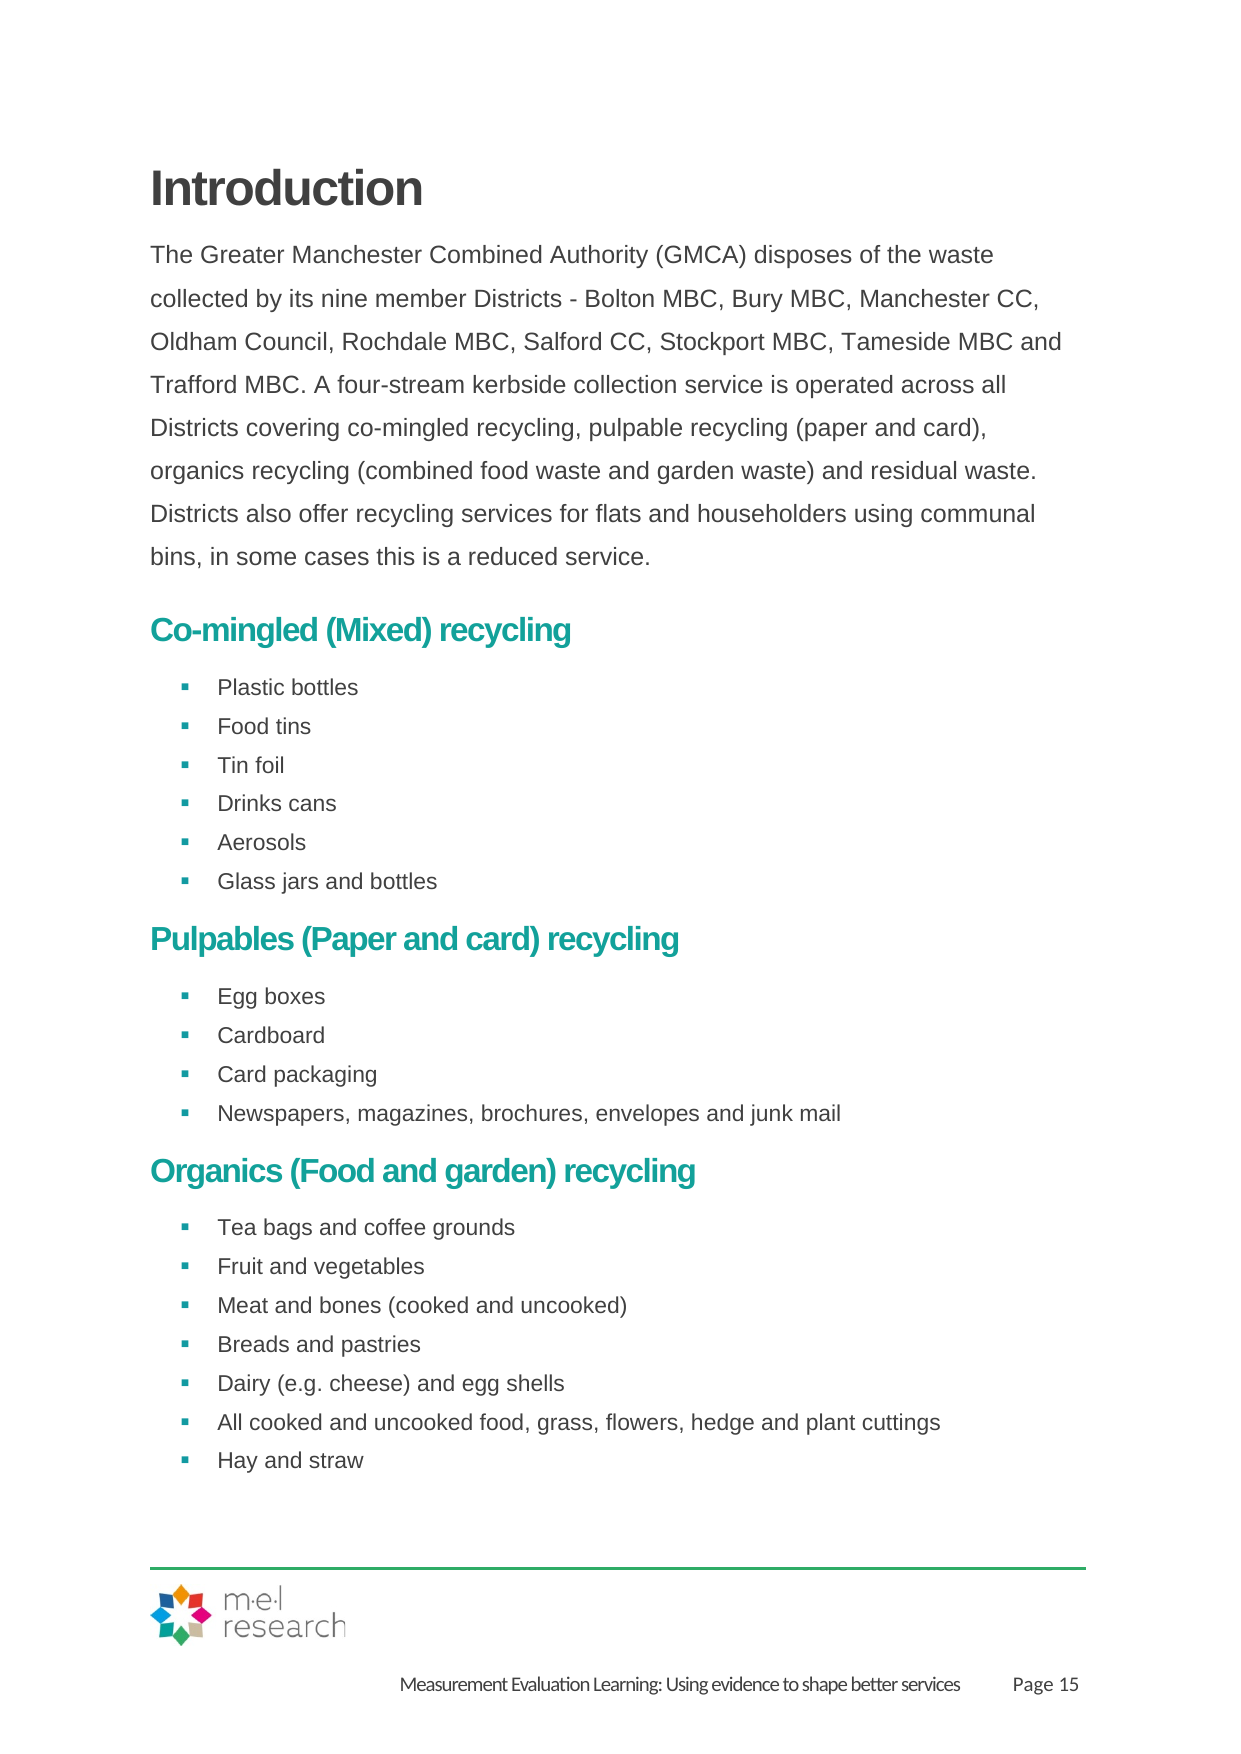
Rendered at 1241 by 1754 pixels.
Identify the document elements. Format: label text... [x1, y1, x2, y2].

text Meat and bones (cooked and uncooked) [179, 1292, 1087, 1318]
text Cardboard [179, 1022, 1087, 1048]
text Fruit and vegetables [179, 1253, 1087, 1279]
text Aerosols [179, 829, 1087, 856]
text The Greater Manchester Combined Authority (GMCA) disposes of the waste collected by its nine member Districts - Bolton MBC, Bury MBC, Manchester CC, Oldham Council, Rochdale MBC, Salford CC, Stockport MBC, Tameside MBC and Trafford MBC. A four-stream kerbside collection service is operated across all Districts covering co-mingled recycling, pulpable recycling (paper and card), organics recycling (combined food waste and garden waste) and residual waste. Districts also offer recycling services for flats and householders using communal bins, in some cases this is a reduced service. [150, 240, 1087, 571]
text Hay and straw [179, 1447, 1087, 1474]
text All cooked and uncooked food, grass, flowers, hedge and plant cuttings [179, 1408, 1087, 1435]
text Organics (Food and garden) recycling [150, 1151, 1087, 1189]
picture [150, 1584, 346, 1646]
text Pulpables (Paper and card) recycling [150, 919, 1087, 958]
text Plastic bottles [179, 674, 1087, 700]
text Card packaging [179, 1061, 1087, 1087]
text Co-mingled (Mixed) recycling [150, 610, 1087, 649]
text Glass jars and bottles [179, 868, 1087, 894]
text Tin foil [179, 752, 1087, 778]
text Newspapers, magazines, brochures, envelopes and junk mail [179, 1099, 1087, 1126]
text Introduction [150, 158, 1087, 215]
text Breads and pastries [179, 1331, 1087, 1357]
text Egg boxes [179, 983, 1087, 1009]
text Drinks cans [179, 790, 1087, 817]
text Food tins [179, 713, 1087, 739]
text Dairy (e.g. cheese) and egg shells [179, 1370, 1087, 1396]
text Tea bags and coffee grounds [179, 1214, 1087, 1241]
